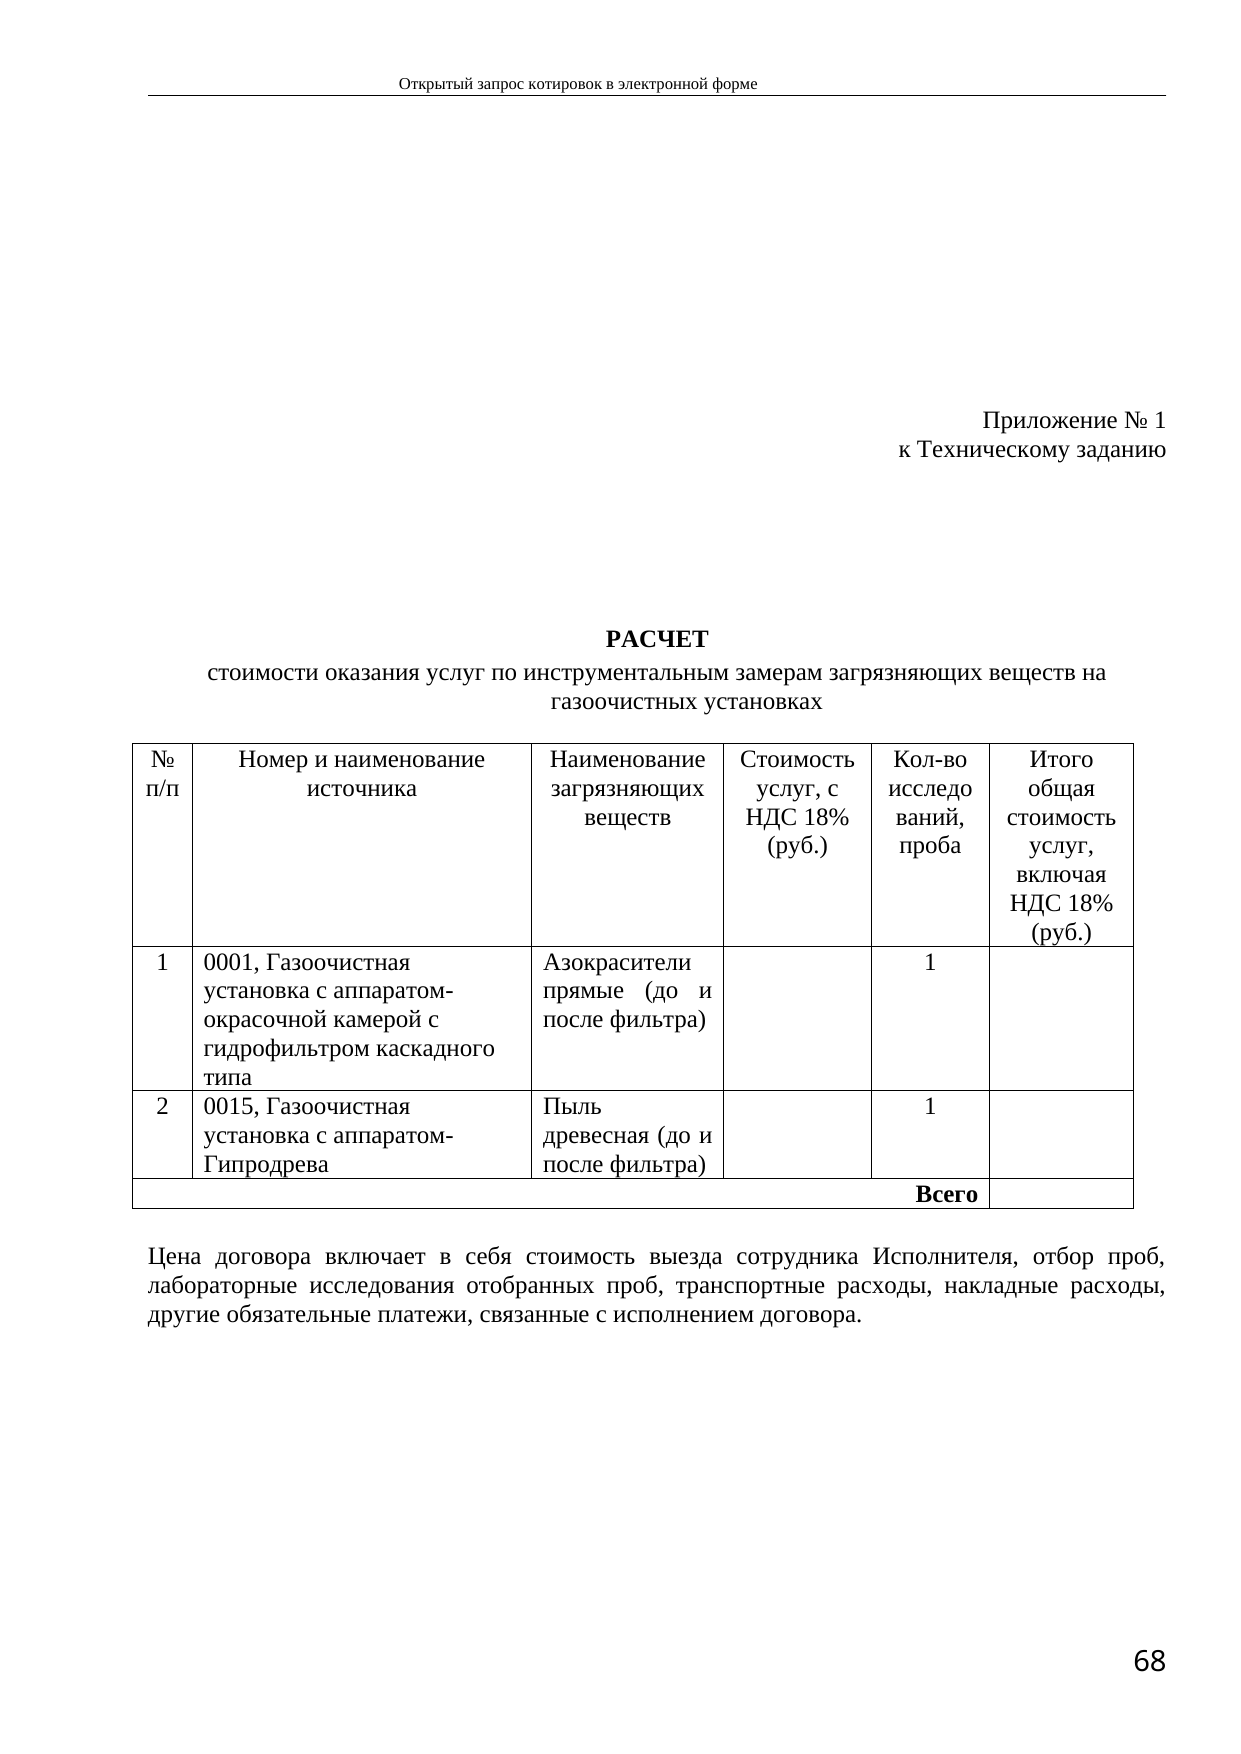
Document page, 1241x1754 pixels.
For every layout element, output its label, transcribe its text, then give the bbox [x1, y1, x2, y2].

table_cell [990, 1091, 1133, 1178]
text к Техническому заданию [148, 434, 1166, 463]
text стоимости оказания услуг по инструментальным замерам загрязняющих веществ на газоочистных установках [148, 657, 1166, 714]
table_cell 0001, Газоочистная установка с аппаратом-окрасочной камерой с гидрофильтром каскадного типа [193, 947, 531, 1090]
table_header Стоимость услуг, с НДС 18% (руб.) [724, 744, 871, 946]
table_cell [990, 1179, 1133, 1207]
table_cell [990, 947, 1133, 1090]
table_header Кол-во исследований, проба [872, 744, 989, 946]
table_cell 1 [872, 1091, 989, 1178]
table_header Итого общая стоимость услуг, включая НДС 18% (руб.) [990, 744, 1133, 946]
table_cell 2 [133, 1091, 192, 1178]
table_cell 1 [133, 947, 192, 1090]
table_cell Азокрасители прямые (до и после фильтра) [532, 947, 723, 1090]
table_cell 1 [872, 947, 989, 1090]
table_header № п/п [133, 744, 192, 946]
table_header Наименование загрязняющих веществ [532, 744, 723, 946]
table_cell 0015, Газоочистная установка с аппаратом-Гипродрева [193, 1091, 531, 1178]
text Цена договора включает в себя стоимость выезда сотрудника Исполнителя, отбор проб, лабораторные исследования отобранных проб, транспортные расходы, накладные расходы, другие обязательные платежи, связанные с исполнением договора. [148, 1241, 1166, 1328]
text РАСЧЕТ [148, 624, 1166, 653]
table_cell Всего [133, 1179, 989, 1207]
table_header Номер и наименование источника [193, 744, 531, 946]
table_cell [724, 1091, 871, 1178]
table_cell Пыль древесная (до и после фильтра) [532, 1091, 723, 1178]
table_cell [724, 947, 871, 1090]
text Приложение № 1 [148, 406, 1166, 434]
